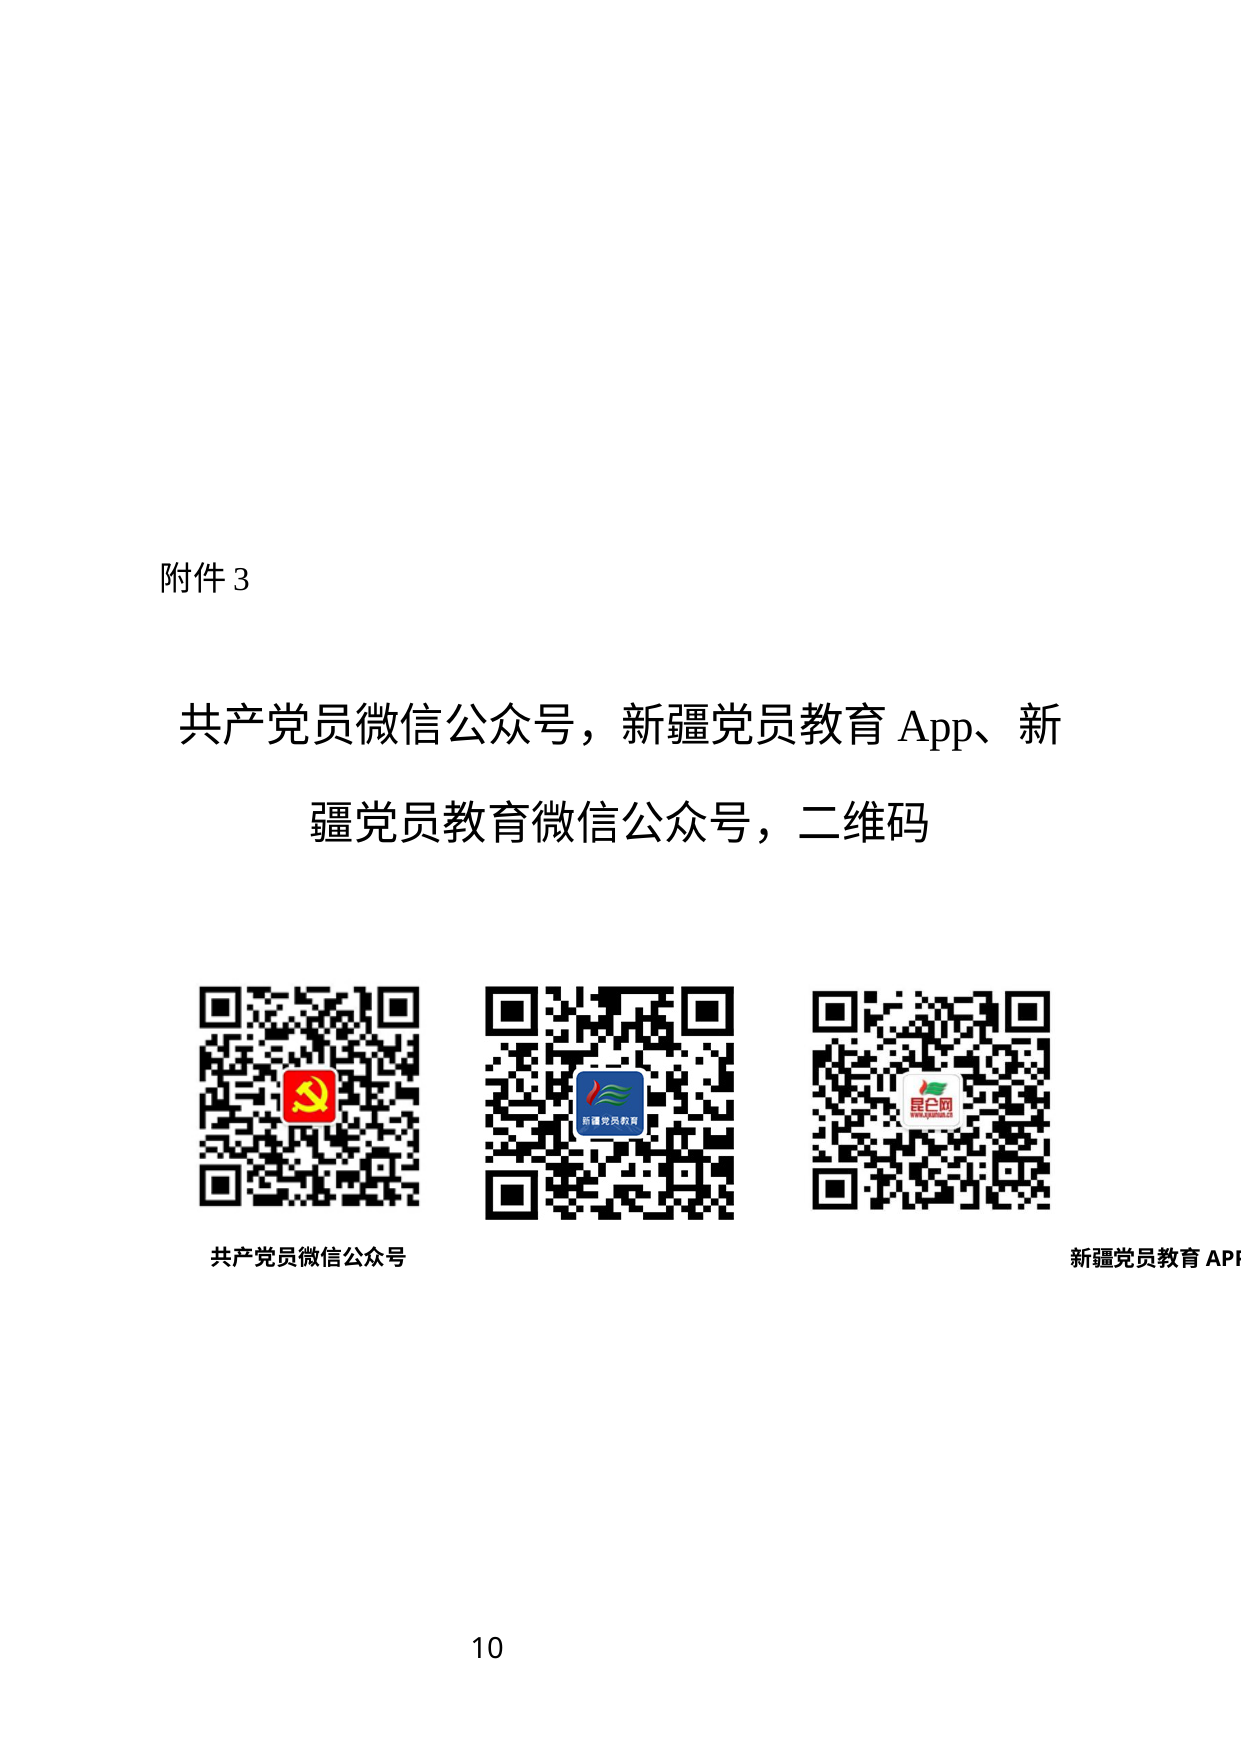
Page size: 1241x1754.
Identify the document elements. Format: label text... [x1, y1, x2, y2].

picture [182, 969, 437, 1224]
text 附件3 [159, 543, 1081, 608]
picture [482, 983, 737, 1223]
text 共产党员微信公众号，新疆党员教育App、新疆党员教育微信公众号，二维码 [159, 673, 1081, 868]
picture [793, 973, 1069, 1227]
